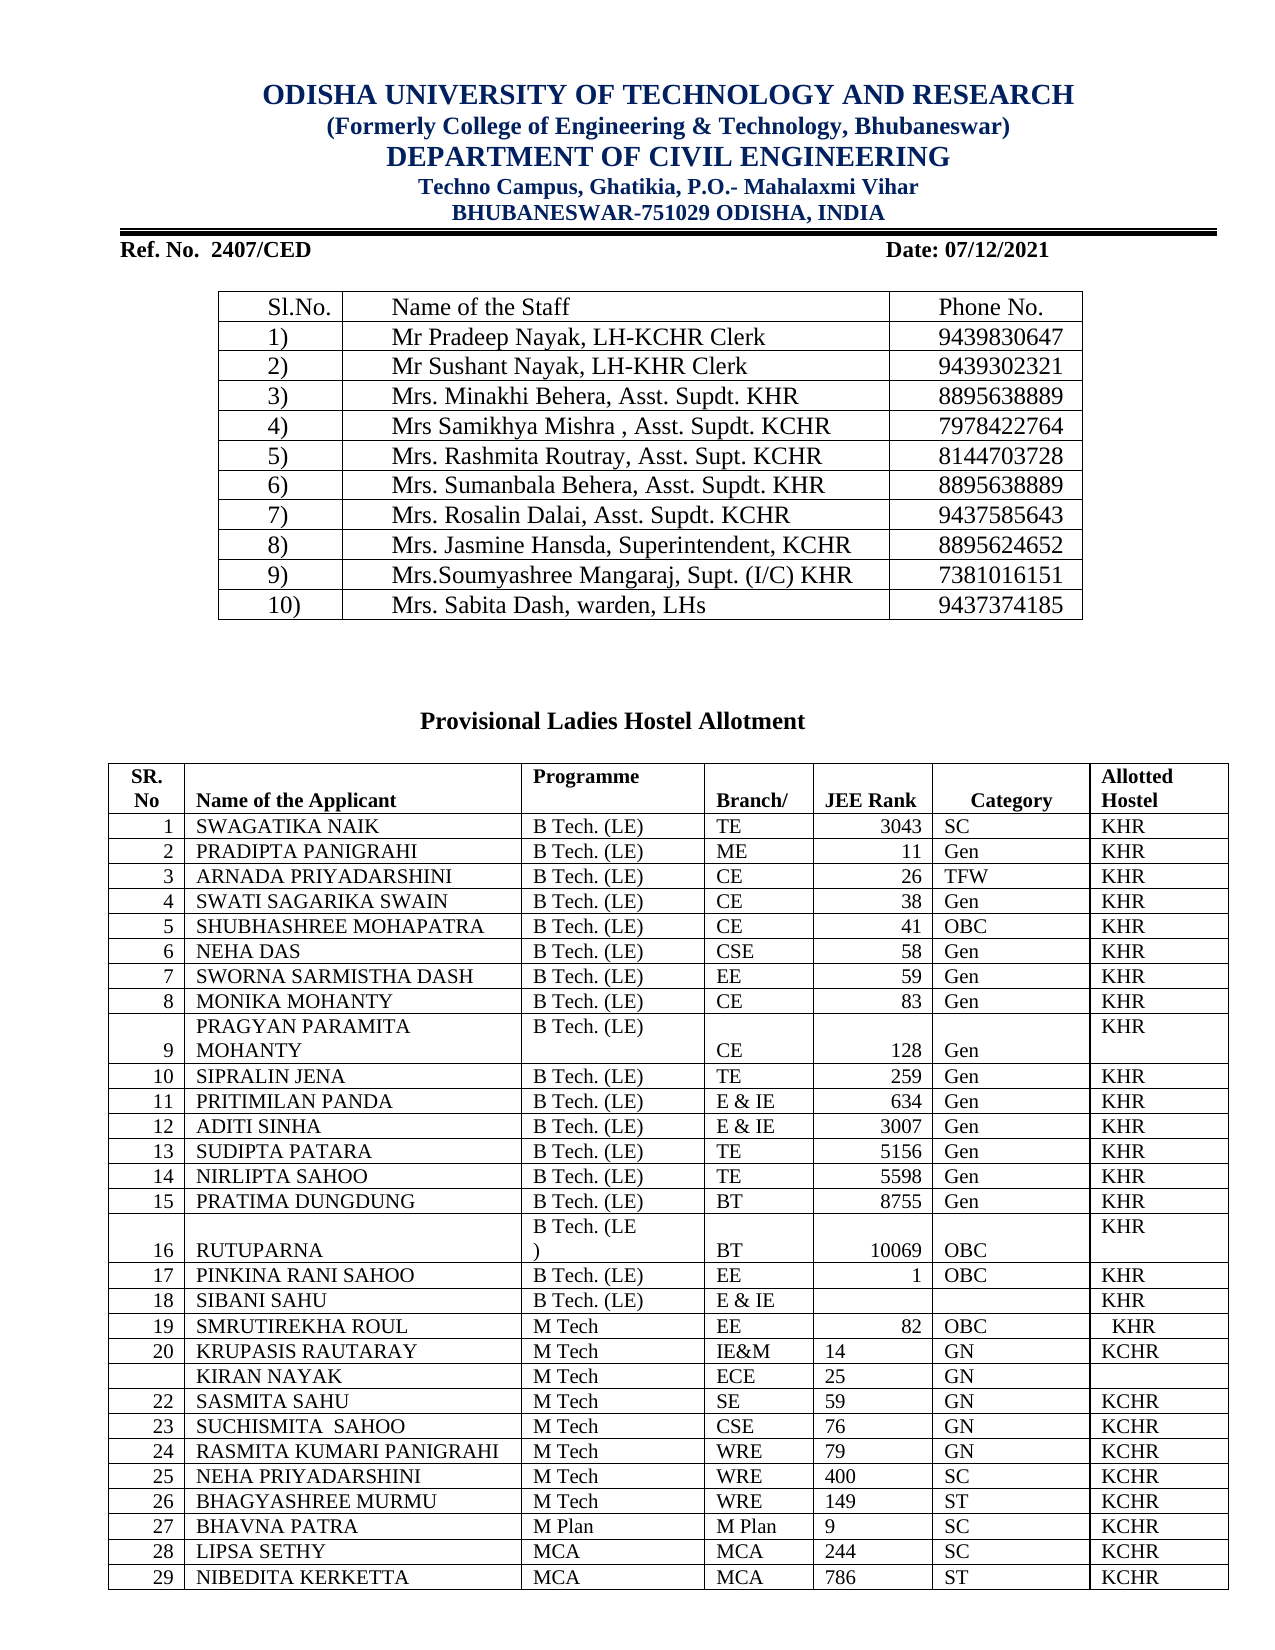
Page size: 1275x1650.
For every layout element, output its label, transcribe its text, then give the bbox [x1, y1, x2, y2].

table_cell KCHR [1091, 1439, 1228, 1463]
table_cell NEHA DAS [185, 939, 521, 963]
table_cell SWATI SAGARIKA SWAIN [185, 889, 521, 913]
table_cell KHR [1091, 1314, 1228, 1338]
table_cell B Tech. (LE) [522, 964, 704, 988]
table_cell B Tech. (LE) [522, 1114, 704, 1138]
table_cell KHR [1091, 1263, 1228, 1287]
table_cell M Tech [522, 1339, 704, 1363]
table_cell TE [705, 1164, 813, 1188]
table_cell 59 [814, 1389, 932, 1413]
table_cell [814, 1289, 932, 1312]
table_cell 25 [814, 1364, 932, 1388]
table_cell 9 [109, 1014, 184, 1062]
table_cell B Tech. (LE) [522, 1289, 704, 1312]
table_cell M Tech [522, 1464, 704, 1488]
table_cell 17 [109, 1263, 184, 1287]
table_cell SC [933, 1514, 1089, 1538]
table_cell 23 [109, 1414, 184, 1438]
table_cell M Tech [522, 1439, 704, 1463]
table_cell GN [933, 1364, 1089, 1388]
table_cell Mrs. Sabita Dash, warden, LHs [343, 590, 889, 618]
table_cell KHR [1091, 939, 1228, 963]
table_cell SC [933, 1464, 1089, 1488]
table_cell GN [933, 1414, 1089, 1438]
table_cell 1 [109, 814, 184, 838]
table_cell 3) [219, 381, 342, 410]
table_cell 10069 [814, 1214, 932, 1262]
table_cell 9437374185 [890, 590, 1082, 618]
table_cell 128 [814, 1014, 932, 1062]
table_cell PINKINA RANI SAHOO [185, 1263, 521, 1287]
table_cell 41 [814, 914, 932, 938]
table_cell KHR [1091, 1214, 1228, 1262]
table_cell B Tech. (LE) [522, 839, 704, 863]
table_cell KHR [1091, 814, 1228, 838]
table_cell M Tech [522, 1489, 704, 1513]
table_header Category [933, 764, 1089, 812]
table_cell LIPSA SETHY [185, 1540, 521, 1563]
table_cell Gen [933, 1139, 1089, 1163]
table_cell 400 [814, 1464, 932, 1488]
table_cell KHR [1091, 1114, 1228, 1138]
table_cell 244 [814, 1540, 932, 1563]
table_cell EE [705, 1263, 813, 1287]
table_cell NIRLIPTA SAHOO [185, 1164, 521, 1188]
table_cell KHR [1091, 964, 1228, 988]
table_cell CE [705, 914, 813, 938]
table_cell SWORNA SARMISTHA DASH [185, 964, 521, 988]
table_cell 9 [814, 1514, 932, 1538]
table_cell 13 [109, 1139, 184, 1163]
table_cell 82 [814, 1314, 932, 1338]
table_cell 149 [814, 1489, 932, 1513]
table_cell 11 [109, 1089, 184, 1113]
table_cell 14 [814, 1339, 932, 1363]
table_header Branch/ [705, 764, 813, 812]
table_cell MCA [522, 1565, 704, 1589]
table_cell 5598 [814, 1164, 932, 1188]
table_cell Mrs. Sumanbala Behera, Asst. Supdt. KHR [343, 471, 889, 499]
table_cell ST [933, 1489, 1089, 1513]
table_cell CSE [705, 1414, 813, 1438]
table_cell KHR [1091, 839, 1228, 863]
table_cell 8895638889 [890, 471, 1082, 499]
table_cell B Tech. (LE) [522, 864, 704, 888]
table_cell 10 [109, 1064, 184, 1088]
table_cell BHAVNA PATRA [185, 1514, 521, 1538]
table_cell MCA [705, 1540, 813, 1563]
table_cell 2) [219, 351, 342, 380]
table_cell CE [705, 889, 813, 913]
table_cell PRITIMILAN PANDA [185, 1089, 521, 1113]
table_cell Mrs. Jasmine Hansda, Superintendent, KCHR [343, 530, 889, 559]
table_cell Mr Pradeep Nayak, LH-KCHR Clerk [343, 322, 889, 350]
table_cell 8755 [814, 1189, 932, 1213]
table_cell M Plan [705, 1514, 813, 1538]
table_cell 8 [109, 989, 184, 1013]
table_cell GN [933, 1389, 1089, 1413]
table_cell E & IE [705, 1114, 813, 1138]
table_cell BT [705, 1214, 813, 1262]
table_cell 11 [814, 839, 932, 863]
table_cell 16 [109, 1214, 184, 1262]
table_cell KCHR [1091, 1414, 1228, 1438]
table_cell 3043 [814, 814, 932, 838]
table_header Phone No. [890, 292, 1082, 321]
table_cell 4) [219, 411, 342, 440]
table_header Sl.No. [219, 292, 342, 321]
table_cell BT [705, 1189, 813, 1213]
table_cell 1) [219, 322, 342, 350]
table_cell GN [933, 1439, 1089, 1463]
table_cell ST [933, 1565, 1089, 1589]
table_cell KCHR [1091, 1339, 1228, 1363]
table_cell 7) [219, 500, 342, 529]
table_cell M Plan [522, 1514, 704, 1538]
table_cell 83 [814, 989, 932, 1013]
table_cell 10) [219, 590, 342, 618]
table_cell 6 [109, 939, 184, 963]
table_cell 20 [109, 1339, 184, 1363]
table_cell B Tech. (LE) [522, 889, 704, 913]
table_cell B Tech. (LE) [522, 939, 704, 963]
table_cell 26 [109, 1489, 184, 1513]
table_cell WRE [705, 1489, 813, 1513]
table_cell Gen [933, 1064, 1089, 1088]
table_cell SC [933, 814, 1089, 838]
table_cell KRUPASIS RAUTARAY [185, 1339, 521, 1363]
table_cell PRADIPTA PANIGRAHI [185, 839, 521, 863]
table_cell B Tech. (LE) [522, 1189, 704, 1213]
table_header Allotted Hostel [1091, 764, 1228, 812]
table_cell 7381016151 [890, 560, 1082, 589]
table_cell ECE [705, 1364, 813, 1388]
table_cell B Tech. (LE) [522, 1263, 704, 1287]
table_cell Mrs. Rashmita Routray, Asst. Supt. KCHR [343, 441, 889, 469]
table_cell 9) [219, 560, 342, 589]
table_cell ADITI SINHA [185, 1114, 521, 1138]
table_cell SHUBHASHREE MOHAPATRA [185, 914, 521, 938]
table_cell KHR [1091, 864, 1228, 888]
table_cell 3007 [814, 1114, 932, 1138]
table_cell TFW [933, 864, 1089, 888]
table_cell 76 [814, 1414, 932, 1438]
table_cell NIBEDITA KERKETTA [185, 1565, 521, 1589]
table_cell 79 [814, 1439, 932, 1463]
table_cell SWAGATIKA NAIK [185, 814, 521, 838]
table_cell KHR [1091, 1164, 1228, 1188]
table_cell OBC [933, 1214, 1089, 1262]
table_header Name of the Applicant [185, 764, 521, 812]
table_cell MONIKA MOHANTY [185, 989, 521, 1013]
table_cell NEHA PRIYADARSHINI [185, 1464, 521, 1488]
table_cell KCHR [1091, 1540, 1228, 1563]
table_cell M Tech [522, 1364, 704, 1388]
table_cell 14 [109, 1164, 184, 1188]
table_cell 22 [109, 1389, 184, 1413]
table_cell B Tech. (LE) [522, 989, 704, 1013]
table_cell 9439302321 [890, 351, 1082, 380]
table_cell 27 [109, 1514, 184, 1538]
table_cell Mrs.Soumyashree Mangaraj, Supt. (I/C) KHR [343, 560, 889, 589]
table_cell E & IE [705, 1289, 813, 1312]
table_cell Gen [933, 939, 1089, 963]
table_cell 2 [109, 839, 184, 863]
table_cell Gen [933, 1164, 1089, 1188]
table_cell 6) [219, 471, 342, 499]
table_cell [933, 1289, 1089, 1312]
table_header Programme [522, 764, 704, 812]
table_cell MCA [705, 1565, 813, 1589]
table_cell B Tech. (LE) [522, 1164, 704, 1188]
table_cell EE [705, 964, 813, 988]
table_cell 19 [109, 1314, 184, 1338]
table_cell Gen [933, 1089, 1089, 1113]
table_cell 3 [109, 864, 184, 888]
table_cell B Tech. (LE) [522, 1014, 704, 1062]
table_cell Gen [933, 1014, 1089, 1062]
table_cell CE [705, 864, 813, 888]
table_cell KHR [1091, 914, 1228, 938]
table_cell SIPRALIN JENA [185, 1064, 521, 1088]
table_cell M Tech [522, 1389, 704, 1413]
table_header Name of the Staff [343, 292, 889, 321]
table_cell B Tech. (LE) [522, 1064, 704, 1088]
table_cell KCHR [1091, 1389, 1228, 1413]
table_cell B Tech. (LE) [522, 814, 704, 838]
table_cell E & IE [705, 1089, 813, 1113]
table_cell 7978422764 [890, 411, 1082, 440]
table_cell Gen [933, 1189, 1089, 1213]
table_cell OBC [933, 1314, 1089, 1338]
table_cell SMRUTIREKHA ROUL [185, 1314, 521, 1338]
table_cell RUTUPARNA [185, 1214, 521, 1262]
table_cell 7 [109, 964, 184, 988]
table_cell Gen [933, 964, 1089, 988]
table_cell KCHR [1091, 1565, 1228, 1589]
table_cell KHR [1091, 1289, 1228, 1312]
table_cell 26 [814, 864, 932, 888]
table_cell M Tech [522, 1414, 704, 1438]
table_cell TE [705, 1064, 813, 1088]
table_cell TE [705, 814, 813, 838]
table_cell B Tech. (LE ) [522, 1214, 704, 1262]
table_cell 38 [814, 889, 932, 913]
table_cell RASMITA KUMARI PANIGRAHI [185, 1439, 521, 1463]
table_cell 25 [109, 1464, 184, 1488]
table_cell 1 [814, 1263, 932, 1287]
table_cell KHR [1091, 1139, 1228, 1163]
table_cell M Tech [522, 1314, 704, 1338]
table_cell KHR [1091, 1014, 1228, 1062]
table_cell WRE [705, 1439, 813, 1463]
table_cell 5) [219, 441, 342, 469]
table_cell 24 [109, 1439, 184, 1463]
table_cell 259 [814, 1064, 932, 1088]
table_cell 59 [814, 964, 932, 988]
table_cell 8895638889 [890, 381, 1082, 410]
table_cell B Tech. (LE) [522, 1139, 704, 1163]
table_cell 18 [109, 1289, 184, 1312]
table_cell OBC [933, 1263, 1089, 1287]
table_cell SE [705, 1389, 813, 1413]
table_cell KHR [1091, 1089, 1228, 1113]
table_cell 28 [109, 1540, 184, 1563]
table_cell CSE [705, 939, 813, 963]
table_cell 5 [109, 914, 184, 938]
table_cell B Tech. (LE) [522, 914, 704, 938]
table_cell MCA [522, 1540, 704, 1563]
table_cell SUCHISMITA SAHOO [185, 1414, 521, 1438]
table_cell WRE [705, 1464, 813, 1488]
table_cell 9439830647 [890, 322, 1082, 350]
table_cell 634 [814, 1089, 932, 1113]
table_cell 8144703728 [890, 441, 1082, 469]
table_cell Mrs. Rosalin Dalai, Asst. Supdt. KCHR [343, 500, 889, 529]
table_cell [1091, 1364, 1228, 1388]
table_cell ME [705, 839, 813, 863]
table_cell 5156 [814, 1139, 932, 1163]
table_cell KHR [1091, 1064, 1228, 1088]
text Provisional Ladies Hostel Allotment [345, 706, 1181, 734]
table_cell BHAGYASHREE MURMU [185, 1489, 521, 1513]
table_cell SIBANI SAHU [185, 1289, 521, 1312]
table_cell CE [705, 989, 813, 1013]
table_cell SASMITA SAHU [185, 1389, 521, 1413]
table_cell EE [705, 1314, 813, 1338]
table_cell KCHR [1091, 1489, 1228, 1513]
table_cell [109, 1364, 184, 1388]
table_cell B Tech. (LE) [522, 1089, 704, 1113]
table_cell 786 [814, 1565, 932, 1589]
table_header SR. No [109, 764, 184, 812]
table_cell KCHR [1091, 1514, 1228, 1538]
table_cell 9437585643 [890, 500, 1082, 529]
table_cell KHR [1091, 1189, 1228, 1213]
table_cell 8) [219, 530, 342, 559]
table_cell Gen [933, 989, 1089, 1013]
table_cell TE [705, 1139, 813, 1163]
table_cell KCHR [1091, 1464, 1228, 1488]
table_cell KHR [1091, 989, 1228, 1013]
table_cell 8895624652 [890, 530, 1082, 559]
table_cell Mrs Samikhya Mishra , Asst. Supdt. KCHR [343, 411, 889, 440]
table_cell Mr Sushant Nayak, LH-KHR Clerk [343, 351, 889, 380]
table_cell Mrs. Minakhi Behera, Asst. Supdt. KHR [343, 381, 889, 410]
table_cell 58 [814, 939, 932, 963]
table_cell SUDIPTA PATARA [185, 1139, 521, 1163]
table_cell PRAGYAN PARAMITA MOHANTY [185, 1014, 521, 1062]
table_cell KHR [1091, 889, 1228, 913]
table_cell SC [933, 1540, 1089, 1563]
table_cell Gen [933, 839, 1089, 863]
table_cell KIRAN NAYAK [185, 1364, 521, 1388]
table_cell 4 [109, 889, 184, 913]
table_cell GN [933, 1339, 1089, 1363]
table_cell OBC [933, 914, 1089, 938]
table_cell 15 [109, 1189, 184, 1213]
table_cell Gen [933, 1114, 1089, 1138]
table_cell IE&M [705, 1339, 813, 1363]
table_header JEE Rank [814, 764, 932, 812]
table_cell ARNADA PRIYADARSHINI [185, 864, 521, 888]
table_cell CE [705, 1014, 813, 1062]
table_cell 29 [109, 1565, 184, 1589]
table_cell 12 [109, 1114, 184, 1138]
table_cell PRATIMA DUNGDUNG [185, 1189, 521, 1213]
table_cell Gen [933, 889, 1089, 913]
